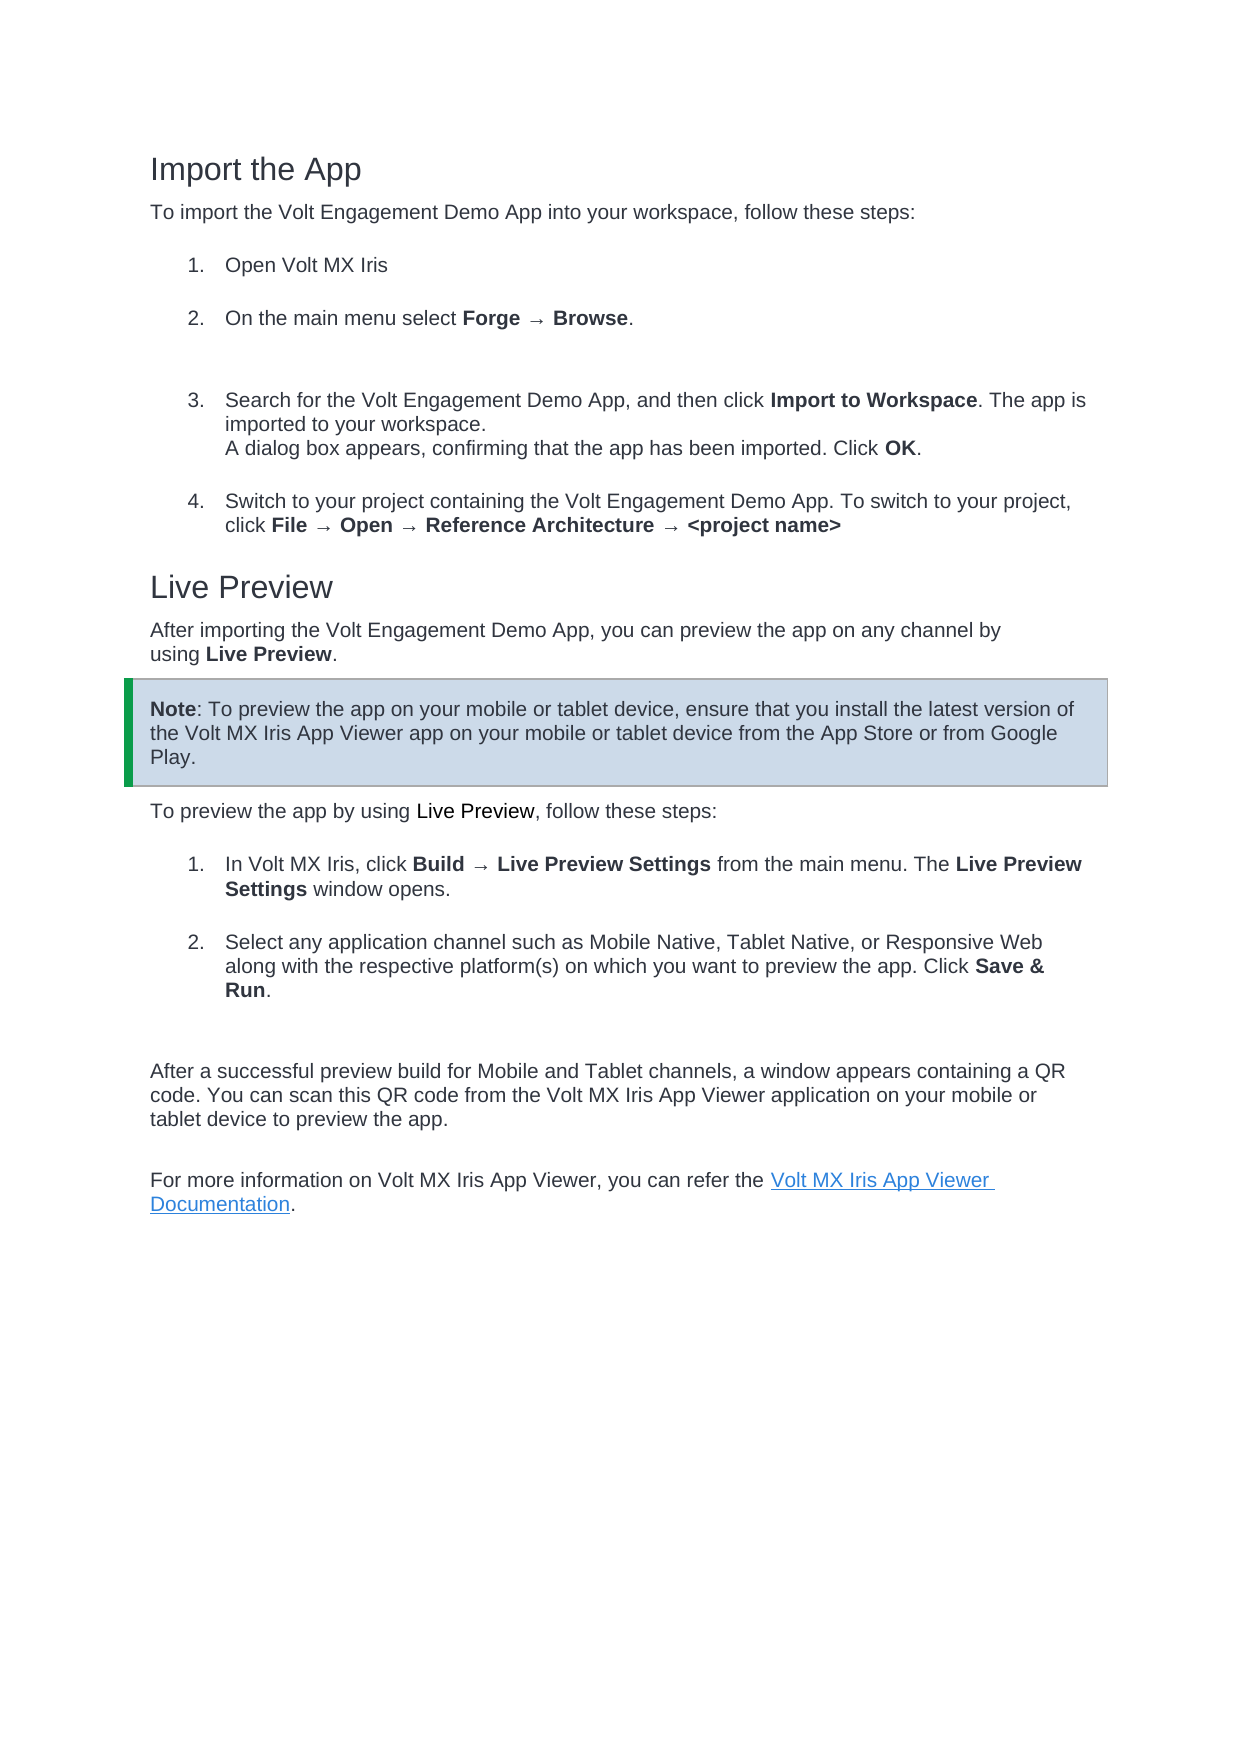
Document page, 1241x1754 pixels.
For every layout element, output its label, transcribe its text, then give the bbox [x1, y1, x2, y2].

list Select any application channel such as Mobile Native, Tablet Native, or Responsive Web along with the respective platform(s) on which you want to preview the app. Click Save & Run. [187, 929, 1090, 1030]
text After importing the Volt Engagement Demo App, you can preview the app on any channel by using Live Preview. [150, 618, 1090, 666]
list Switch to your project containing the Volt Engagement Demo App. To switch to your project, click File → Open → Reference Architecture → <project name> [187, 489, 1090, 537]
text For more information on Volt MX Iris App Viewer, you can refer the Volt MX Iris App Viewer Documentation. [150, 1144, 1090, 1216]
list On the main menu select Forge → Browse. [187, 306, 1090, 359]
list Open Volt MX Iris [187, 253, 1090, 277]
list Search for the Volt Engagement Demo App, and then click Import to Workspace. The app is imported to your workspace. A dialog box appears, confirming that the app has been imported. Click OK. [187, 388, 1090, 460]
subtitle Import the App [150, 150, 1090, 187]
list In Volt MX Iris, click Build → Live Preview Settings from the main menu. The Live Preview Settings window opens. [187, 852, 1090, 900]
text To import the Volt Engagement Demo App into your workspace, follow these steps: [150, 199, 1090, 223]
text To preview the app by using Live Preview, follow these steps: [150, 799, 1090, 823]
text After a successful preview build for Mobile and Tablet channels, a window appears containing a QR code. You can scan this QR code from the Volt MX Iris App Viewer application on your mobile or tablet device to preview the app. [150, 1059, 1090, 1131]
subtitle Live Preview [150, 568, 1090, 605]
text Note: To preview the app on your mobile or tablet device, ensure that you install the latest version of the Volt MX Iris App Viewer app on your mobile or tablet device from the App Store or from Google Play. [133, 680, 1107, 785]
